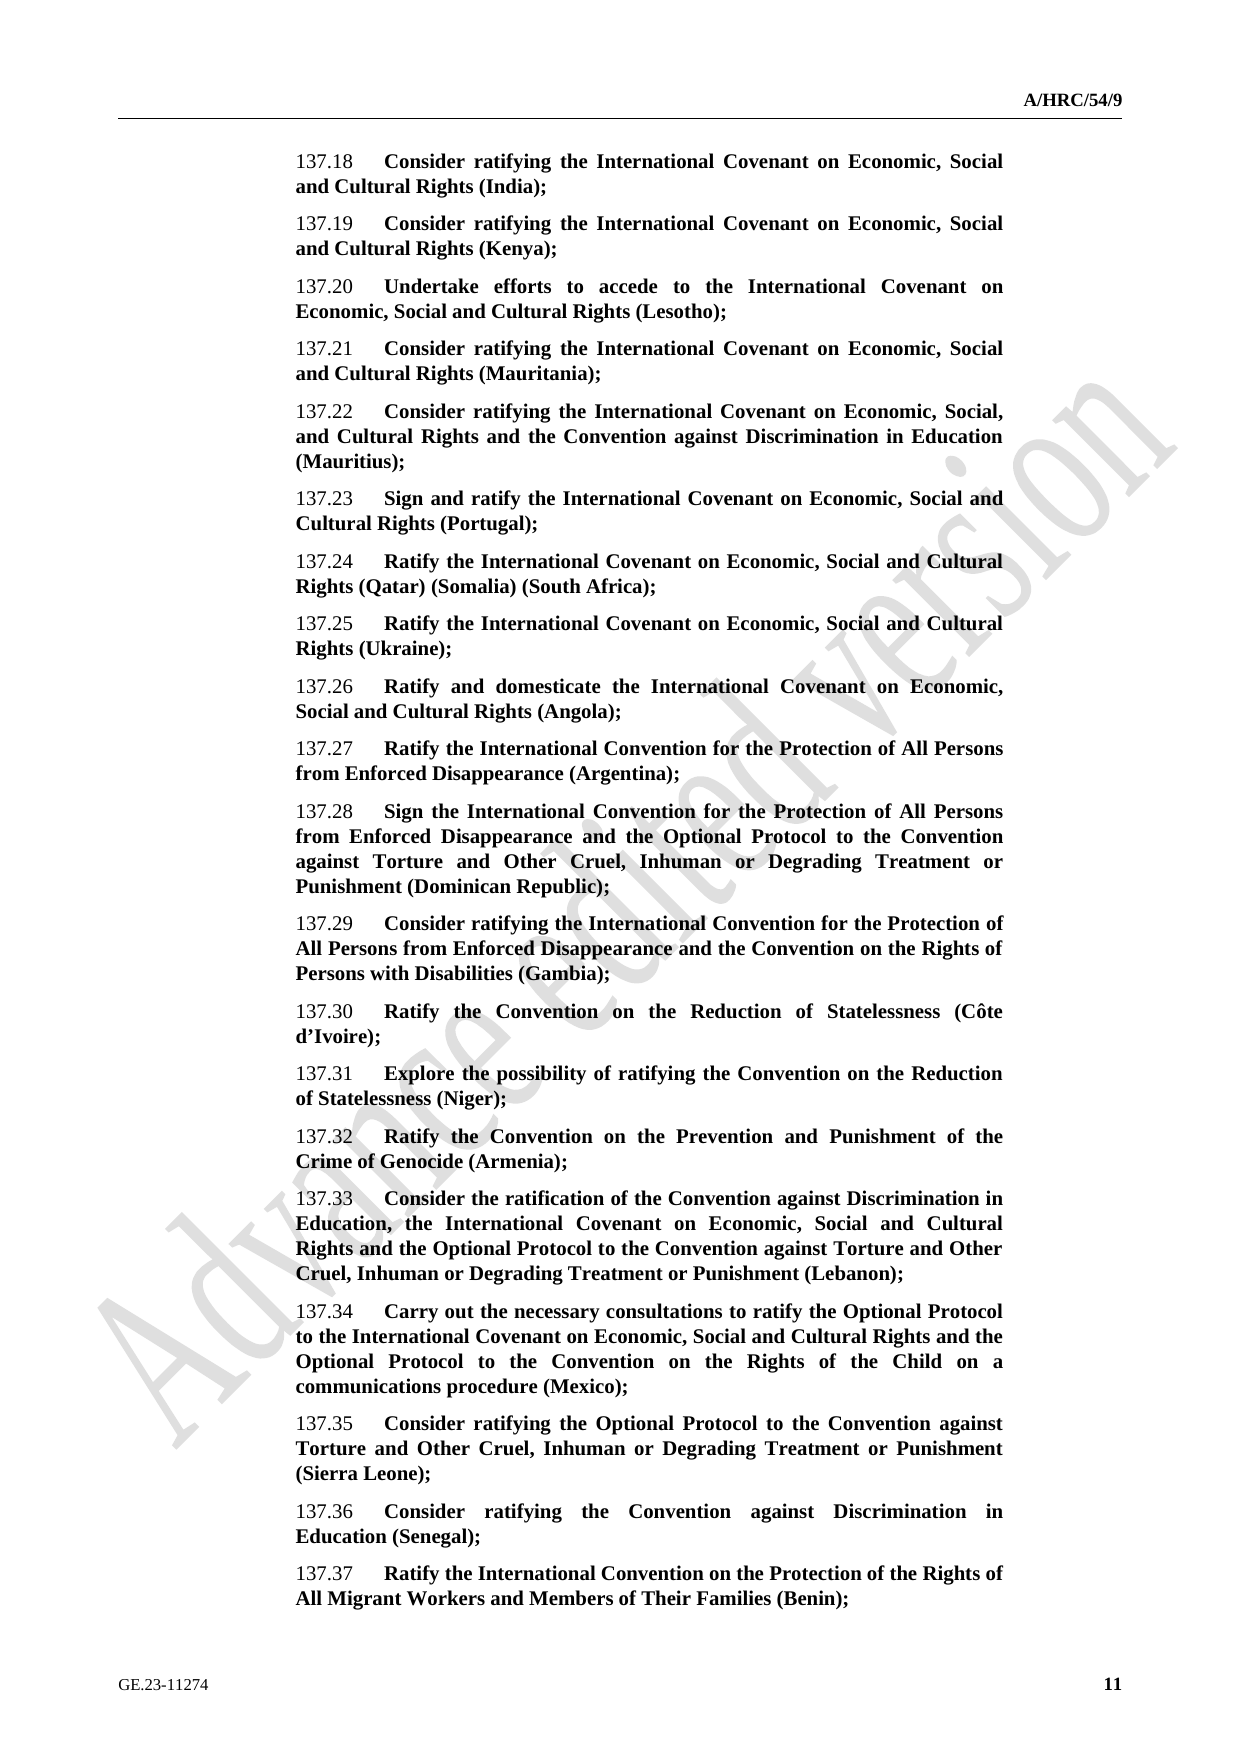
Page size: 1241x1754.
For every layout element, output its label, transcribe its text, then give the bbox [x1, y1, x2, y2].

text 137.34 Carry out the necessary consultations to ratify the Optional Protocol to the International Covenant on Economic, Social and Cultural Rights and the Optional Protocol to the Convention on the Rights of the Child on a communications procedure (Mexico); [295, 1298, 1004, 1398]
text 137.32 Ratify the Convention on the Prevention and Punishment of the Crime of Genocide (Armenia); [295, 1123, 1004, 1173]
text 137.27 Ratify the International Convention for the Protection of All Persons from Enforced Disappearance (Argentina); [295, 735, 1004, 785]
text 137.24 Ratify the International Covenant on Economic, Social and Cultural Rights (Qatar) (Somalia) (South Africa); [295, 548, 1004, 598]
text 137.22 Consider ratifying the International Covenant on Economic, Social, and Cultural Rights and the Convention against Discrimination in Education (Mauritius); [295, 398, 1004, 473]
text 137.37 Ratify the International Convention on the Protection of the Rights of All Migrant Workers and Members of Their Families (Benin); [295, 1560, 1004, 1610]
text 137.31 Explore the possibility of ratifying the Convention on the Reduction of Statelessness (Niger); [295, 1060, 1004, 1110]
text 137.21 Consider ratifying the International Covenant on Economic, Social and Cultural Rights (Mauritania); [295, 335, 1004, 385]
text 137.35 Consider ratifying the Optional Protocol to the Convention against Torture and Other Cruel, Inhuman or Degrading Treatment or Punishment (Sierra Leone); [295, 1410, 1004, 1485]
text 137.25 Ratify the International Covenant on Economic, Social and Cultural Rights (Ukraine); [295, 610, 1004, 660]
text 137.26 Ratify and domesticate the International Covenant on Economic, Social and Cultural Rights (Angola); [295, 673, 1004, 723]
text 137.23 Sign and ratify the International Covenant on Economic, Social and Cultural Rights (Portugal); [295, 485, 1004, 535]
text 137.30 Ratify the Convention on the Reduction of Statelessness (Côte d’Ivoire); [295, 998, 1004, 1048]
text 137.18 Consider ratifying the International Covenant on Economic, Social and Cultural Rights (India); [295, 148, 1004, 198]
text 137.36 Consider ratifying the Convention against Discrimination in Education (Senegal); [295, 1498, 1004, 1548]
text 137.33 Consider the ratification of the Convention against Discrimination in Education, the International Covenant on Economic, Social and Cultural Rights and the Optional Protocol to the Convention against Torture and Other Cruel, Inhuman or Degrading Treatment or Punishment (Lebanon); [295, 1185, 1004, 1285]
text 137.20 Undertake efforts to accede to the International Covenant on Economic, Social and Cultural Rights (Lesotho); [295, 273, 1004, 323]
text 137.19 Consider ratifying the International Covenant on Economic, Social and Cultural Rights (Kenya); [295, 210, 1004, 260]
text 137.29 Consider ratifying the International Convention for the Protection of All Persons from Enforced Disappearance and the Convention on the Rights of Persons with Disabilities (Gambia); [295, 910, 1004, 985]
text 137.28 Sign the International Convention for the Protection of All Persons from Enforced Disappearance and the Optional Protocol to the Convention against Torture and Other Cruel, Inhuman or Degrading Treatment or Punishment (Dominican Republic); [295, 798, 1004, 898]
